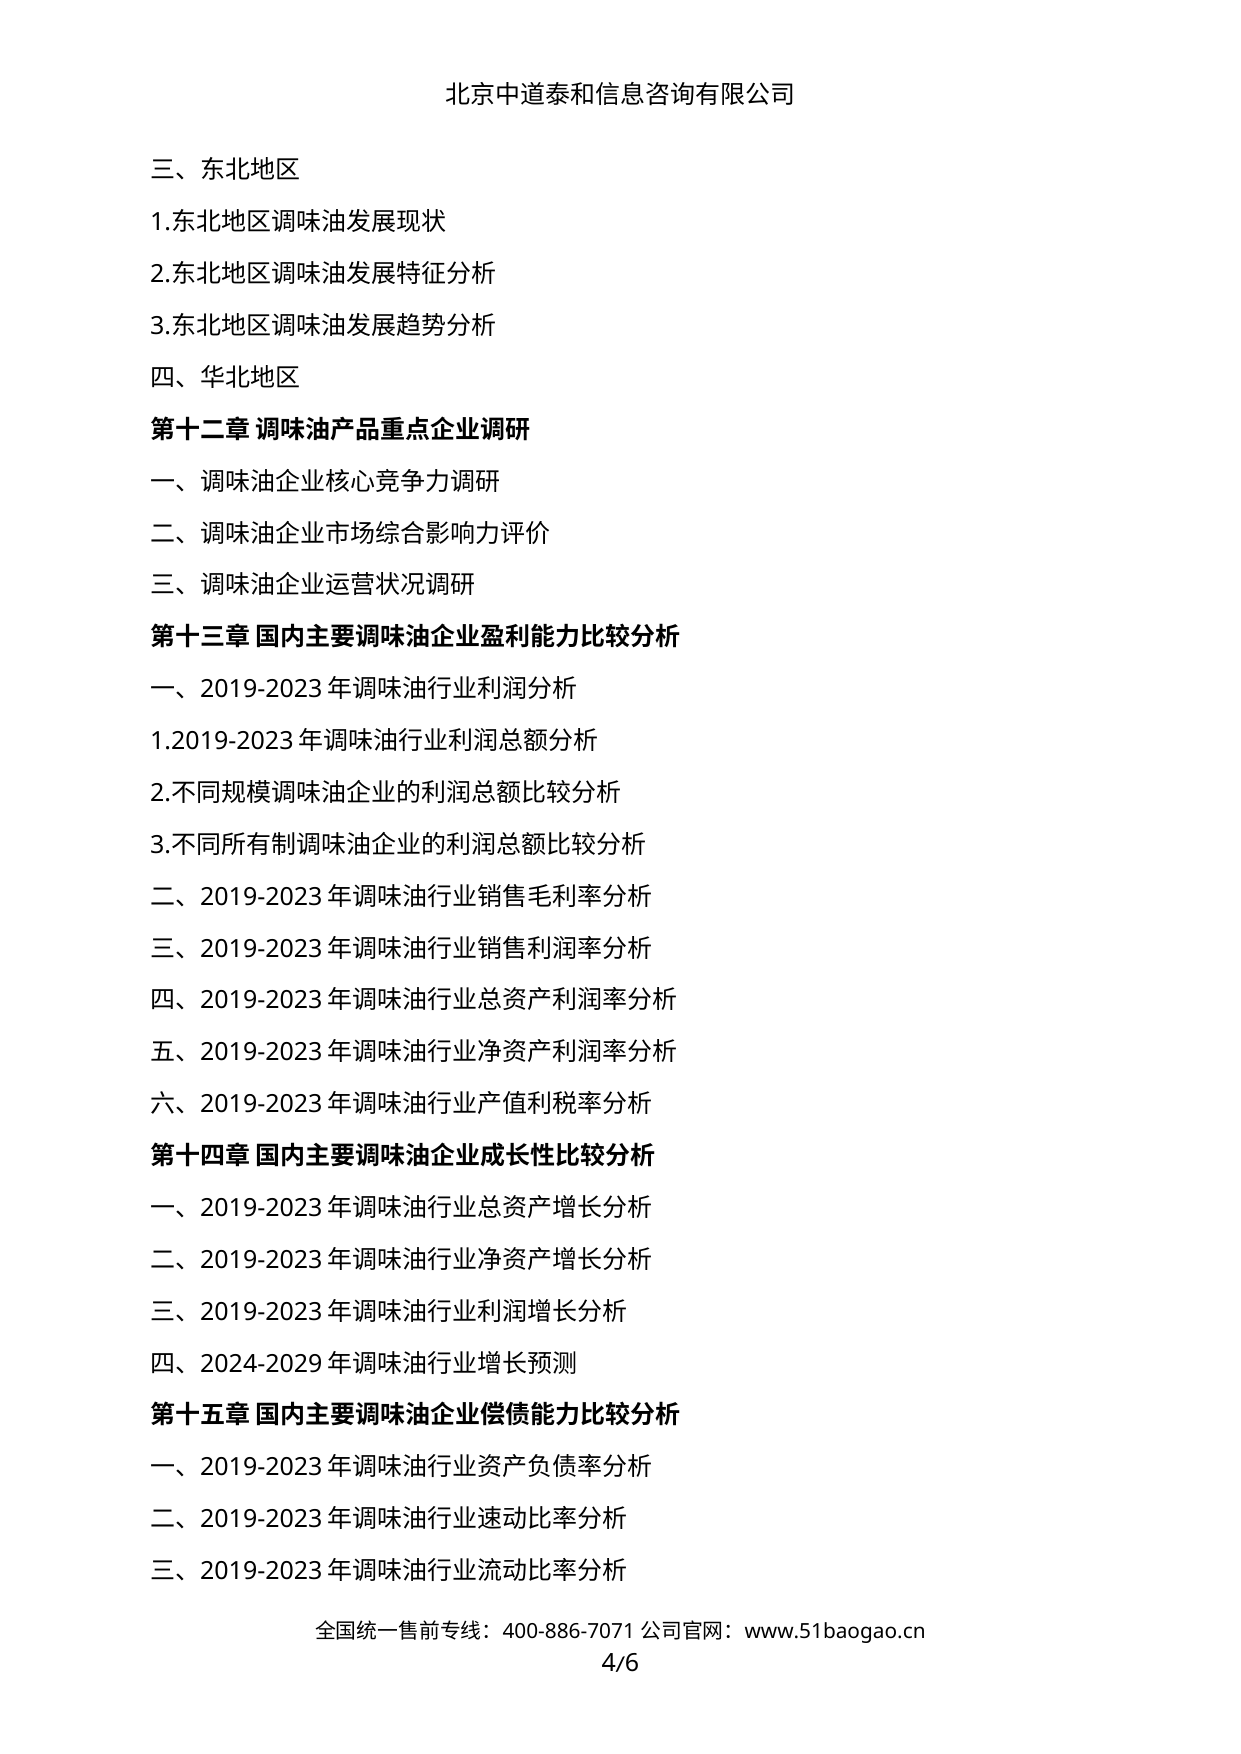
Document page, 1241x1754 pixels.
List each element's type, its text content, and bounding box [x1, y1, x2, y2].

text 四、2019-2023年调味油行业总资产利润率分析 [150, 980, 1090, 1016]
text 一、2019-2023年调味油行业利润分析 [150, 669, 1090, 705]
text 一、2019-2023年调味油行业资产负债率分析 [150, 1447, 1090, 1483]
text 二、调味油企业市场综合影响力评价 [150, 513, 1090, 549]
text 六、2019-2023年调味油行业产值利税率分析 [150, 1084, 1090, 1120]
text 第十四章 国内主要调味油企业成长性比较分析 [150, 1136, 1090, 1172]
text 三、东北地区 [150, 150, 1090, 186]
text 二、2019-2023年调味油行业速动比率分析 [150, 1499, 1090, 1535]
text 一、2019-2023年调味油行业总资产增长分析 [150, 1187, 1090, 1224]
text 1.2019-2023年调味油行业利润总额分析 [150, 721, 1090, 757]
text 第十二章 调味油产品重点企业调研 [150, 409, 1090, 446]
text 第十三章 国内主要调味油企业盈利能力比较分析 [150, 617, 1090, 653]
text 三、2019-2023年调味油行业流动比率分析 [150, 1551, 1090, 1587]
text 2.东北地区调味油发展特征分析 [150, 254, 1090, 290]
text 3.不同所有制调味油企业的利润总额比较分析 [150, 824, 1090, 861]
text 3.东北地区调味油发展趋势分析 [150, 306, 1090, 342]
text 五、2019-2023年调味油行业净资产利润率分析 [150, 1032, 1090, 1068]
text 三、2019-2023年调味油行业利润增长分析 [150, 1291, 1090, 1327]
text 1.东北地区调味油发展现状 [150, 202, 1090, 238]
text 二、2019-2023年调味油行业净资产增长分析 [150, 1239, 1090, 1276]
text 2.不同规模调味油企业的利润总额比较分析 [150, 772, 1090, 809]
text 三、调味油企业运营状况调研 [150, 565, 1090, 601]
text 二、2019-2023年调味油行业销售毛利率分析 [150, 876, 1090, 912]
text 一、调味油企业核心竞争力调研 [150, 461, 1090, 497]
text 四、2024-2029年调味油行业增长预测 [150, 1343, 1090, 1379]
text 三、2019-2023年调味油行业销售利润率分析 [150, 928, 1090, 964]
text 四、华北地区 [150, 357, 1090, 394]
text 第十五章 国内主要调味油企业偿债能力比较分析 [150, 1395, 1090, 1431]
